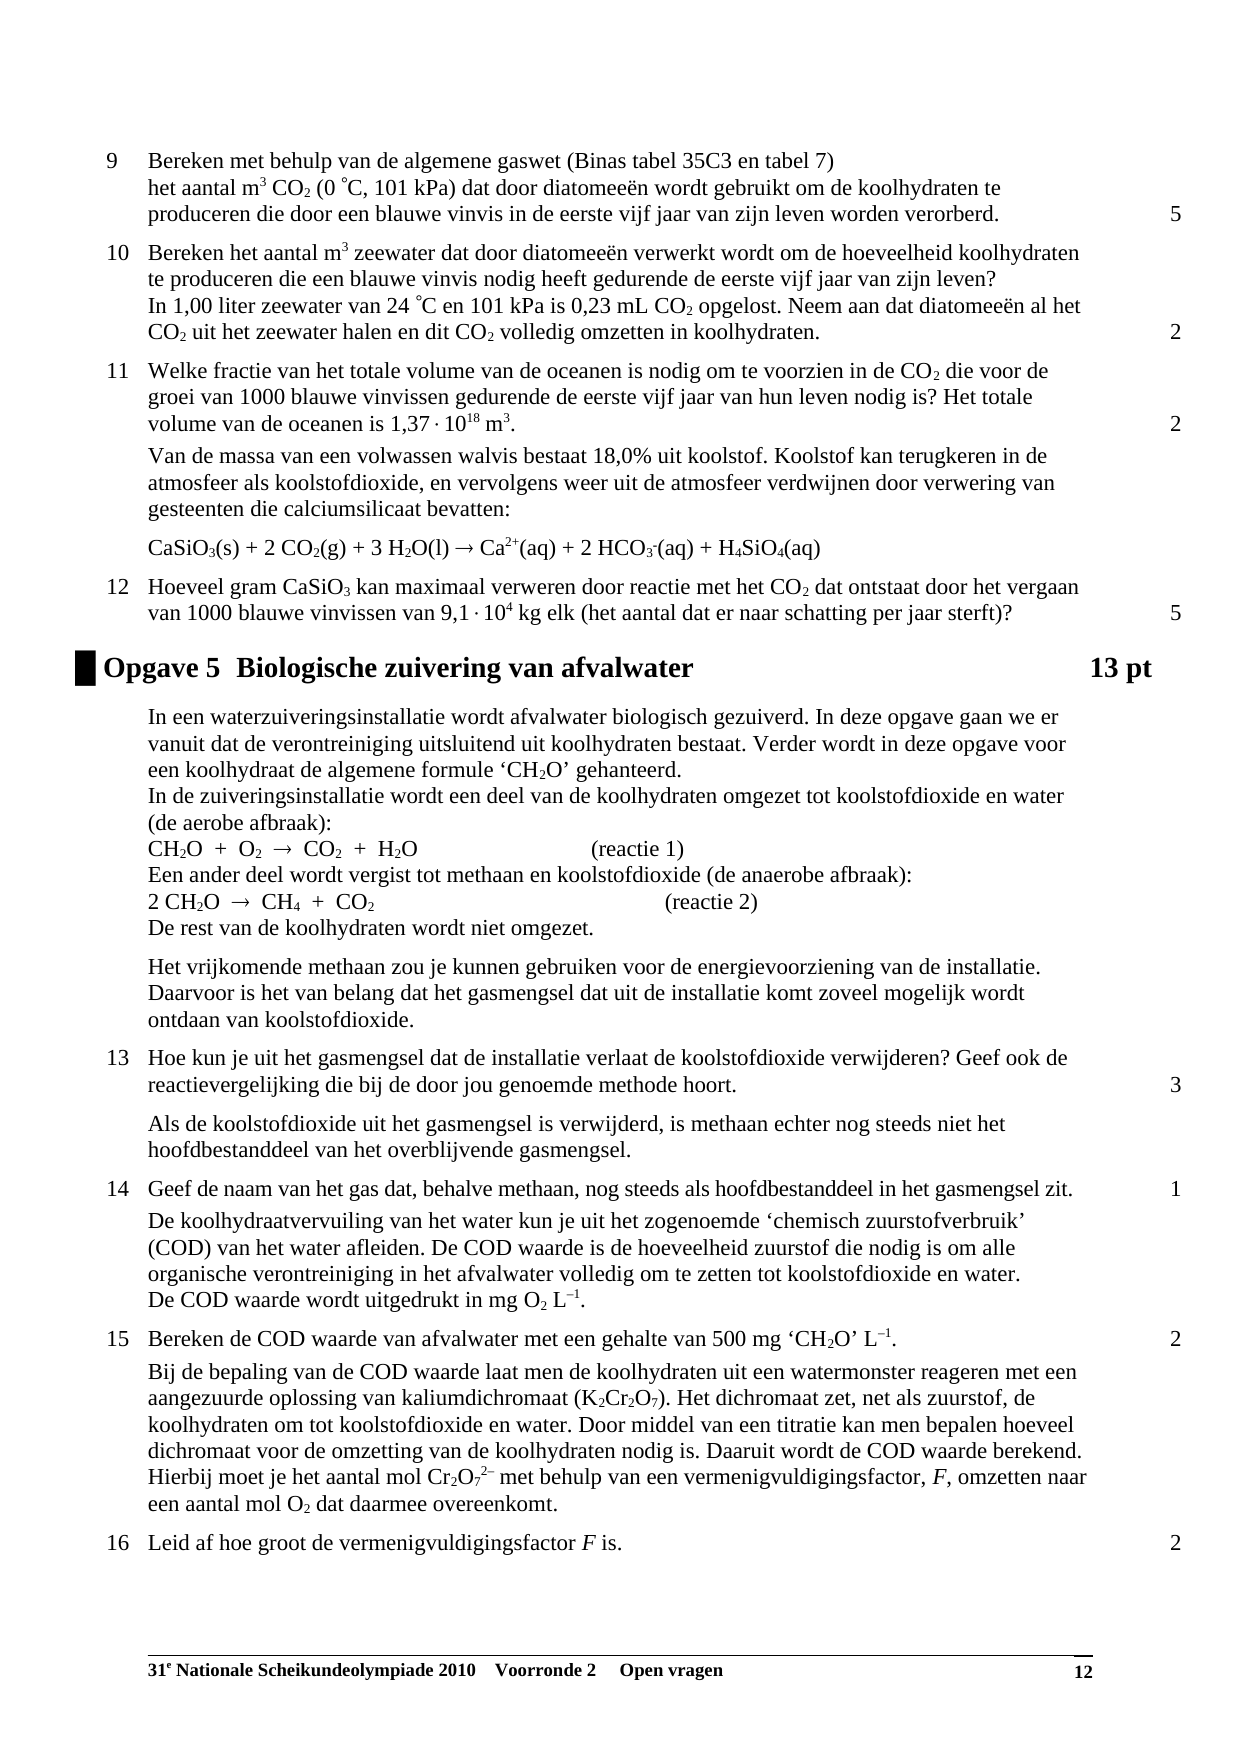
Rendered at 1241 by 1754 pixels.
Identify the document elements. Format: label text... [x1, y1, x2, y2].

text Biologische zuivering van afvalwater 13 pt [148, 651, 1093, 684]
text CaSiO3(s) + 2 CO2(g) + 3 H2O(l) Ca2+(aq) + 2 HCO3(aq) + H4SiO4(aq) [148, 534, 1093, 560]
text Hoeveel gram CaSiO3 kan maximaal verweren door reactie met het CO2 dat ontstaat door het vergaan van 1000 blauwe vinvissen van 9,1104 kg elk (het aantal dat er naar schatting per jaar sterft)? 5 [88, 573, 1093, 626]
text De koolhydraatvervuiling van het water kun je uit het zogenoemde ‘chemisch zuurstofverbruik’ (COD) van het water afleiden. De COD waarde is de hoeveelheid zuurstof die nodig is om alle organische verontreiniging in het afvalwater volledig om te zetten tot koolstofdioxide en water. De COD waarde wordt uitgedrukt in mg O2 L–1. [148, 1207, 1093, 1313]
text Bereken de COD waarde van afvalwater met een gehalte van 500 mg ‘CH2O’ L–1. 2 [88, 1325, 1093, 1352]
text Bereken met behulp van de algemene gaswet (Binas tabel 35C3 en tabel 7) het aantal m3 CO2 (0 C, 101 kPa) dat door diatomeeën wordt gebruikt om de koolhydraten te produceren die door een blauwe vinvis in de eerste vijf jaar van zijn leven worden verorberd. 5 [88, 148, 1093, 227]
text Van de massa van een volwassen walvis bestaat 18,0% uit koolstof. Koolstof kan terugkeren in de atmosfeer als koolstofdioxide, en vervolgens weer uit de atmosfeer verdwijnen door verwering van gesteenten die calciumsilicaat bevatten: [148, 442, 1093, 521]
text Het vrijkomende methaan zou je kunnen gebruiken voor de energievoorziening van de installatie. Daarvoor is het van belang dat het gasmengsel dat uit de installatie komt zoveel mogelijk wordt ontdaan van koolstofdioxide. [148, 953, 1093, 1032]
text Geef de naam van het gas dat, behalve methaan, nog steeds als hoofdbestanddeel in het gasmengsel zit. 1 [88, 1175, 1093, 1201]
text Als de koolstofdioxide uit het gasmengsel is verwijderd, is methaan echter nog steeds niet het hoofdbestanddeel van het overblijvende gasmengsel. [148, 1110, 1093, 1162]
text In een waterzuiveringsinstallatie wordt afvalwater biologisch gezuiverd. In deze opgave gaan we er vanuit dat de verontreiniging uitsluitend uit koolhydraten bestaat. Verder wordt in deze opgave voor een koolhydraat de algemene formule ‘CH2O’ gehanteerd. [148, 703, 1093, 782]
text Hoe kun je uit het gasmengsel dat de installatie verlaat de koolstofdioxide verwijderen? Geef ook de reactievergelijking die bij de door jou genoemde methode hoort. 3 [88, 1044, 1093, 1097]
text In de zuiveringsinstallatie wordt een deel van de koolhydraten omgezet tot koolstofdioxide en water (de aerobe afbraak): CH2O + O2 CO2 + H2O (reactie 1) Een ander deel wordt vergist tot methaan en koolstofdioxide (de anaerobe afbraak): 2 CH2O CH4 + CO2 (reactie 2) De rest van de koolhydraten wordt niet omgezet. [148, 782, 1093, 940]
text Leid af hoe groot de vermenigvuldigingsfactor F is. 2 [88, 1529, 1093, 1555]
text Welke fractie van het totale volume van de oceanen is nodig om te voorzien in de CO2 die voor de groei van 1000 blauwe vinvissen gedurende de eerste vijf jaar van hun leven nodig is? Het totale volume van de oceanen is 1,371018 m3. 2 [88, 357, 1093, 436]
text Bij de bepaling van de COD waarde laat men de koolhydraten uit een watermonster reageren met een aangezuurde oplossing van kaliumdichromaat (K2Cr2O7). Het dichromaat zet, net als zuurstof, de koolhydraten om tot koolstofdioxide en water. Door middel van een titratie kan men bepalen hoeveel dichromaat voor de omzetting van de koolhydraten nodig is. Daaruit wordt de COD waarde berekend. Hierbij moet je het aantal mol Cr2O72– met behulp van een vermenigvuldigingsfactor, F, omzetten naar een aantal mol O2 dat daarmee overeenkomt. [148, 1358, 1093, 1516]
text Bereken het aantal m3 zeewater dat door diatomeeën verwerkt wordt om de hoeveelheid koolhydraten te produceren die een blauwe vinvis nodig heeft gedurende de eerste vijf jaar van zijn leven? In zeewater van 24 C en 101 kPa is 0,23 mL CO2 opgelost. Neem aan dat diatomeeën al het CO2 uit het zeewater halen en dit CO2 volledig omzetten in koolhydraten. 2 [88, 239, 1093, 344]
